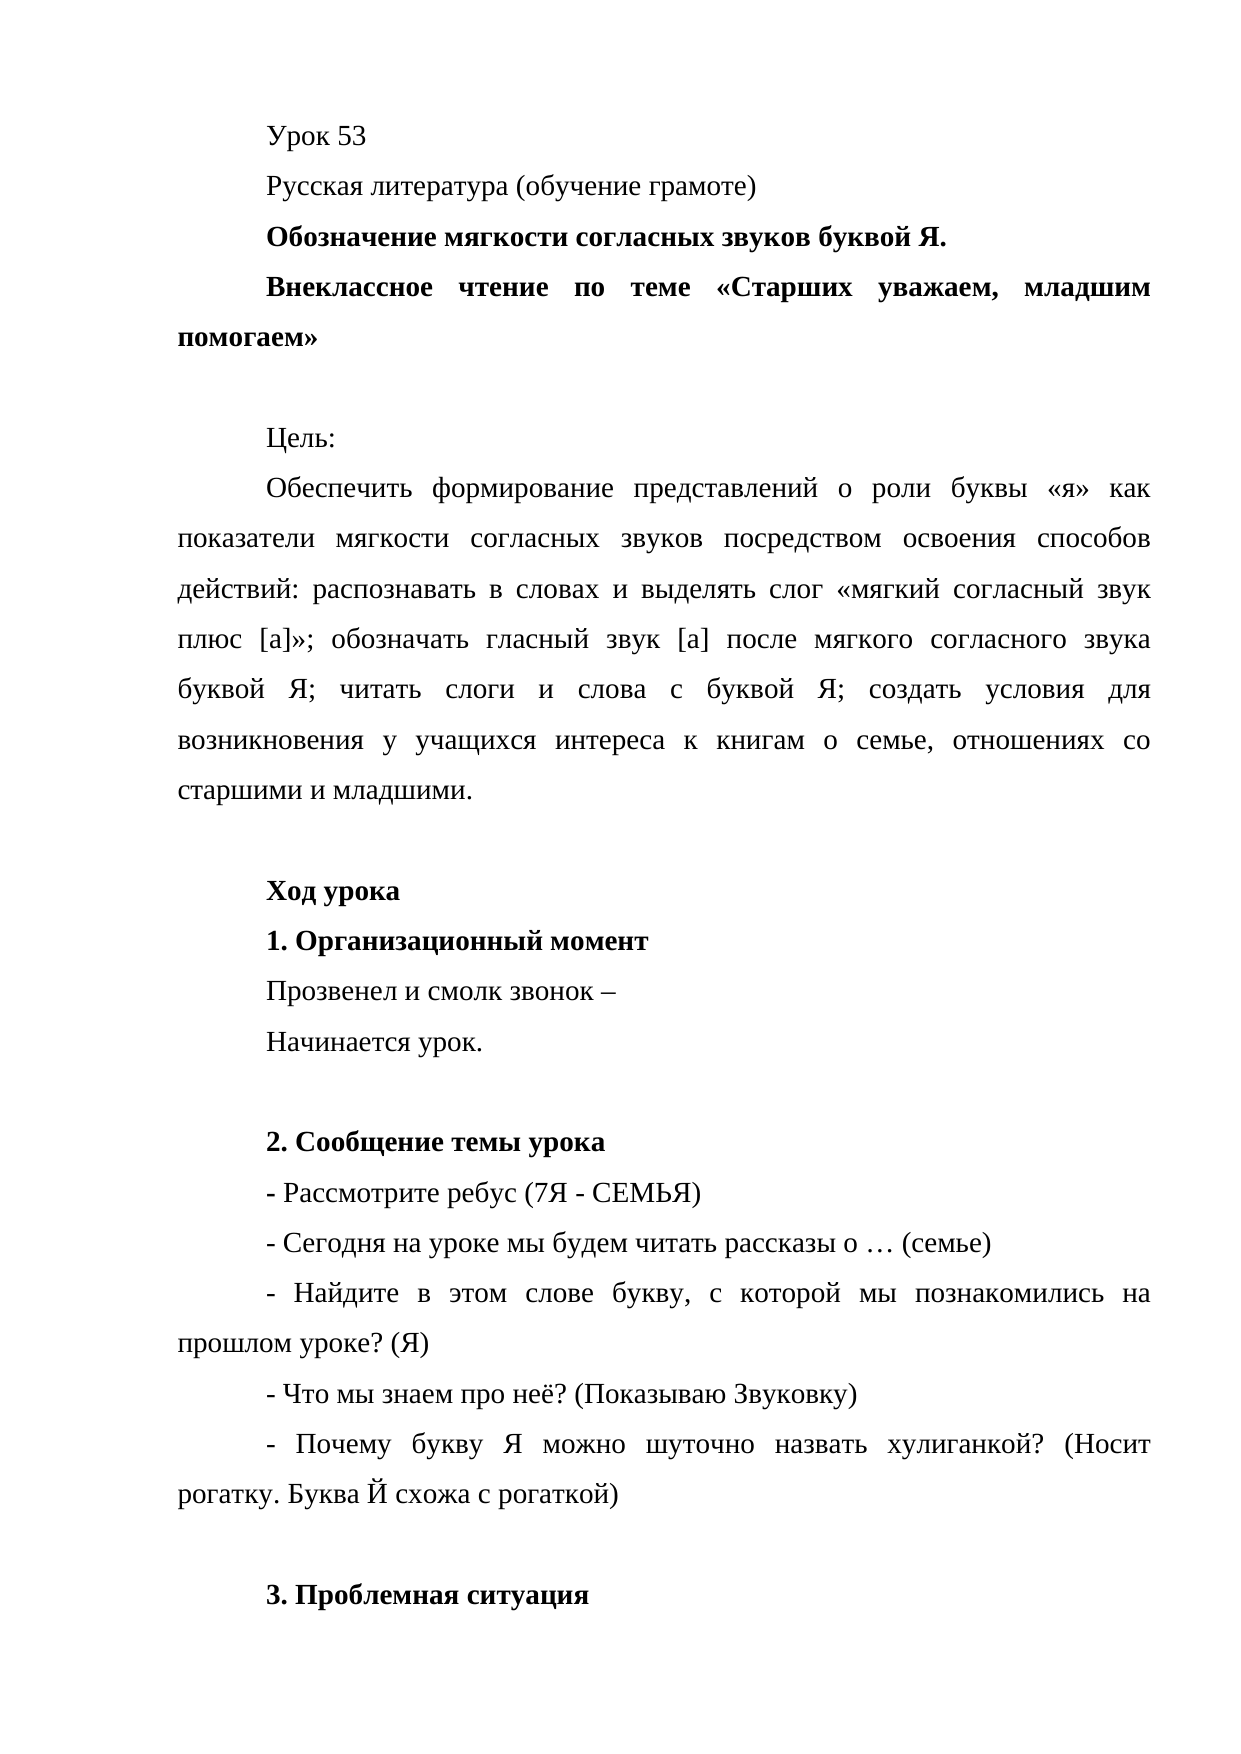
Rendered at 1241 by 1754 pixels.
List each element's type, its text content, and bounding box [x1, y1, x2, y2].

text Внеклассное чтение по теме «Старших уважаем, младшим помогаем» [177, 269, 1152, 353]
text 1. Организационный момент [177, 923, 1152, 957]
text Начинается урок. [177, 1024, 1152, 1057]
text - Рассмотрите ребус (7Я - СЕМЬЯ) [177, 1175, 1152, 1208]
text Прозвенел и смолк звонок – [177, 973, 1152, 1007]
text Ход урока [177, 873, 1152, 906]
text Обозначение мягкости согласных звуков буквой Я. [177, 219, 1152, 252]
text Цель: [177, 420, 1152, 453]
text Русская литература (обучение грамоте) [177, 168, 1152, 202]
text - Почему букву Я можно шуточно назвать хулиганкой? (Носит рогатку. Буква Й схожа с рогаткой) [177, 1426, 1152, 1510]
text 3. Проблемная ситуация [177, 1577, 1152, 1611]
text Урок 53 [177, 118, 1152, 152]
text - Найдите в этом слове букву, с которой мы познакомились на прошлом уроке? (Я) [177, 1275, 1152, 1359]
text Обеспечить формирование представлений о роли буквы «я» как показатели мягкости согласных звуков посредством освоения способов действий: распознавать в словах и выделять слог «мягкий согласный звук плюс [а]»; обозначать гласный звук [а] после мягкого согласного звука буквой Я; читать слоги и слова с буквой Я; создать условия для возникновения у учащихся интереса к книгам о семье, отношениях со старшими и младшими. [177, 470, 1152, 806]
text - Сегодня на уроке мы будем читать рассказы о … (семье) [177, 1225, 1152, 1258]
text 2. Сообщение темы урока [177, 1124, 1152, 1158]
text - Что мы знаем про неё? (Показываю Звуковку) [177, 1376, 1152, 1409]
